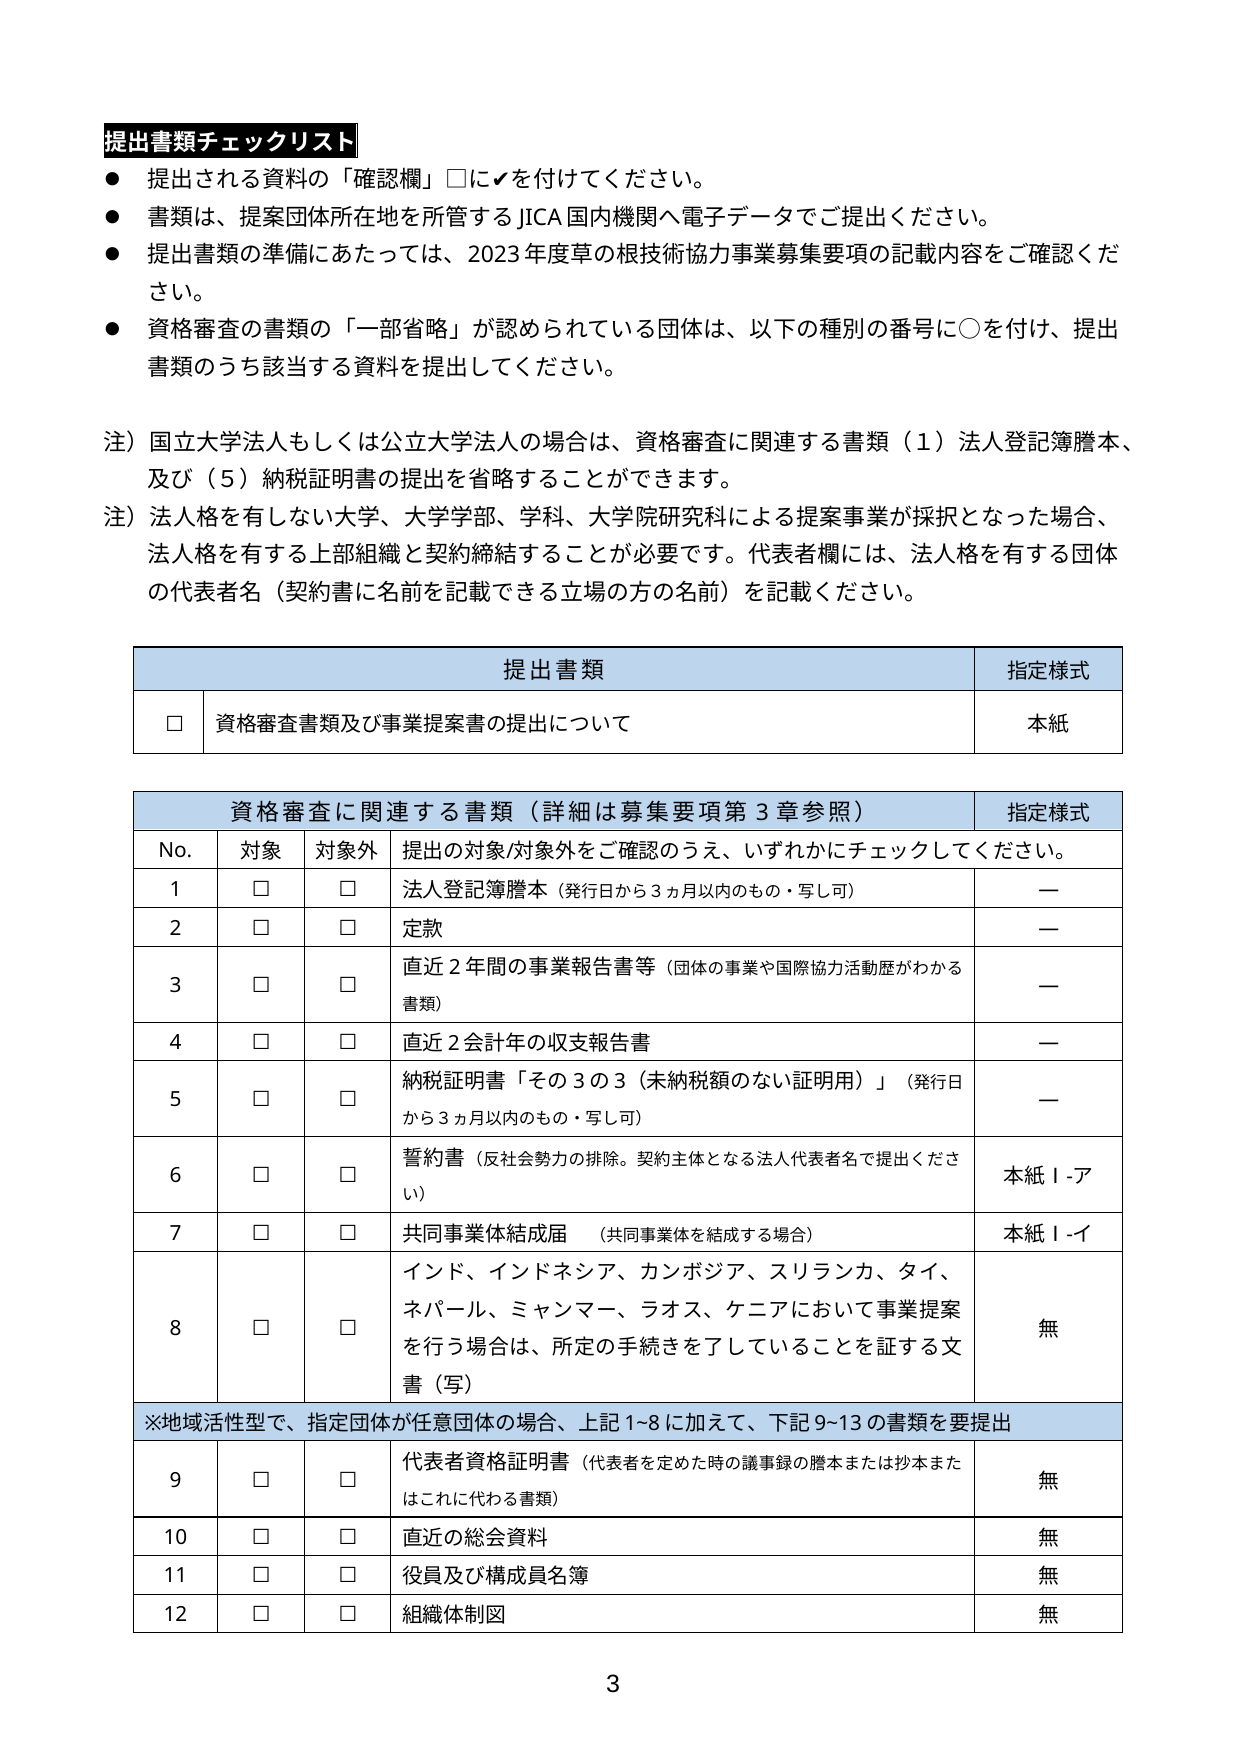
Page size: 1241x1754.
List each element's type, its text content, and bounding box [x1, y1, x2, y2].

table_cell 無 [975, 1556, 1122, 1593]
table_cell 対象 [218, 831, 304, 868]
table_cell 納税証明書「その3の3（未納税額のない証明用）」（発行日から３ヵ月以内のもの・写し可） [391, 1061, 974, 1136]
table_cell 1 [134, 869, 217, 907]
table_cell ― [975, 1023, 1122, 1060]
table_cell 資格審査書類及び事業提案書の提出について [204, 691, 974, 752]
table_cell [218, 1518, 304, 1555]
table_header 指定様式 [975, 648, 1122, 690]
table_cell 誓約書（反社会勢力の排除。契約主体となる法人代表者名で提出ください） [391, 1137, 974, 1212]
table_cell [305, 1023, 390, 1060]
table_cell 6 [134, 1137, 217, 1212]
table_cell [218, 1556, 304, 1593]
table_cell [134, 691, 203, 752]
table_cell 直近2会計年の収支報告書 [391, 1023, 974, 1060]
table_cell 5 [134, 1061, 217, 1136]
table_cell 直近2年間の事業報告書等（団体の事業や国際協力活動歴がわかる書類） [391, 947, 974, 1022]
list 提出書類の準備にあたっては、2023年度草の根技術協力事業募集要項の記載内容をご確認ください。 [103, 234, 1122, 309]
list 書類は、提案団体所在地を所管するJICA国内機関へ電子データでご提出ください。 [103, 196, 1122, 234]
table_cell [218, 908, 304, 946]
table_cell [218, 1595, 304, 1632]
table_cell [305, 1061, 390, 1136]
table_cell 3 [134, 947, 217, 1022]
list 提出される資料の「確認欄」□に✔を付けてください。 [103, 159, 1122, 196]
table_cell 提出の対象/対象外をご確認のうえ、いずれかにチェックしてください。 [391, 831, 1122, 868]
table_cell [305, 869, 390, 907]
table_cell ― [975, 1061, 1122, 1136]
table_cell 役員及び構成員名簿 [391, 1556, 974, 1593]
table_cell [305, 1518, 390, 1555]
table_header 資格審査に関連する書類（詳細は募集要項第3章参照） [134, 792, 974, 829]
table_cell 共同事業体結成届 （共同事業体を結成する場合） [391, 1213, 974, 1251]
table_cell [305, 1252, 390, 1402]
table_cell 定款 [391, 908, 974, 946]
table_cell 代表者資格証明書（代表者を定めた時の議事録の謄本または抄本またはこれに代わる書類） [391, 1441, 974, 1516]
table_cell 直近の総会資料 [391, 1518, 974, 1555]
table_cell 対象外 [305, 831, 390, 868]
table_cell 本紙 [975, 691, 1122, 752]
table_cell 本紙Ⅰ-ア [975, 1137, 1122, 1212]
table_cell 4 [134, 1023, 217, 1060]
table_cell [218, 1441, 304, 1516]
table_cell 11 [134, 1556, 217, 1593]
table_cell 無 [975, 1441, 1122, 1516]
table_cell [305, 1441, 390, 1516]
table_cell 12 [134, 1595, 217, 1632]
table_cell [305, 1556, 390, 1593]
table_cell ※地域活性型で、指定団体が任意団体の場合、上記1~8に加えて、下記9~13の書類を要提出 [134, 1403, 1122, 1440]
table_cell インド、インドネシア、カンボジア、スリランカ、タイ、ネパール、ミャンマー、ラオス、ケニアにおいて事業提案を行う場合は、所定の手続きを了していることを証する文書（写） [391, 1252, 974, 1402]
table_cell [218, 1023, 304, 1060]
table_cell [305, 1213, 390, 1251]
table_cell [218, 1137, 304, 1212]
table_cell 本紙Ⅰ-イ [975, 1213, 1122, 1251]
table_cell 10 [134, 1518, 217, 1555]
table_cell [305, 908, 390, 946]
table_cell 法人登記簿謄本（発行日から３ヵ月以内のもの・写し可） [391, 869, 974, 907]
table_cell [305, 1137, 390, 1212]
table_cell [218, 1061, 304, 1136]
table_cell No. [134, 831, 217, 868]
text 注）国立大学法人もしくは公立大学法人の場合は、資格審査に関連する書類（１）法人登記簿謄本、及び（５）納税証明書の提出を省略することができます。 [103, 421, 1122, 496]
table_cell ― [975, 908, 1122, 946]
list 資格審査の書類の「一部省略」が認められている団体は、以下の種別の番号に○を付け、提出書類のうち該当する資料を提出してください。 [103, 309, 1122, 384]
table_cell 9 [134, 1441, 217, 1516]
table_cell ― [975, 869, 1122, 907]
table_cell 無 [975, 1518, 1122, 1555]
text 提出書類チェックリスト [103, 121, 1122, 159]
text 注）法人格を有しない大学、大学学部、学科、大学院研究科による提案事業が採択となった場合、法人格を有する上部組織と契約締結することが必要です。代表者欄には、法人格を有する団体の代表者名（契約書に名前を記載できる立場の方の名前）を記載ください。 [103, 496, 1122, 609]
table_cell [305, 1595, 390, 1632]
table_cell 無 [975, 1252, 1122, 1402]
table_cell [218, 947, 304, 1022]
table_header 提出書類 [134, 648, 974, 690]
table_cell [218, 869, 304, 907]
table_cell [218, 1252, 304, 1402]
table_header 指定様式 [975, 792, 1122, 829]
table_cell 8 [134, 1252, 217, 1402]
table_cell [305, 947, 390, 1022]
table_cell 7 [134, 1213, 217, 1251]
table_cell ― [975, 947, 1122, 1022]
table_cell 2 [134, 908, 217, 946]
table_cell 無 [975, 1595, 1122, 1632]
table_cell [218, 1213, 304, 1251]
table_cell 組織体制図 [391, 1595, 974, 1632]
